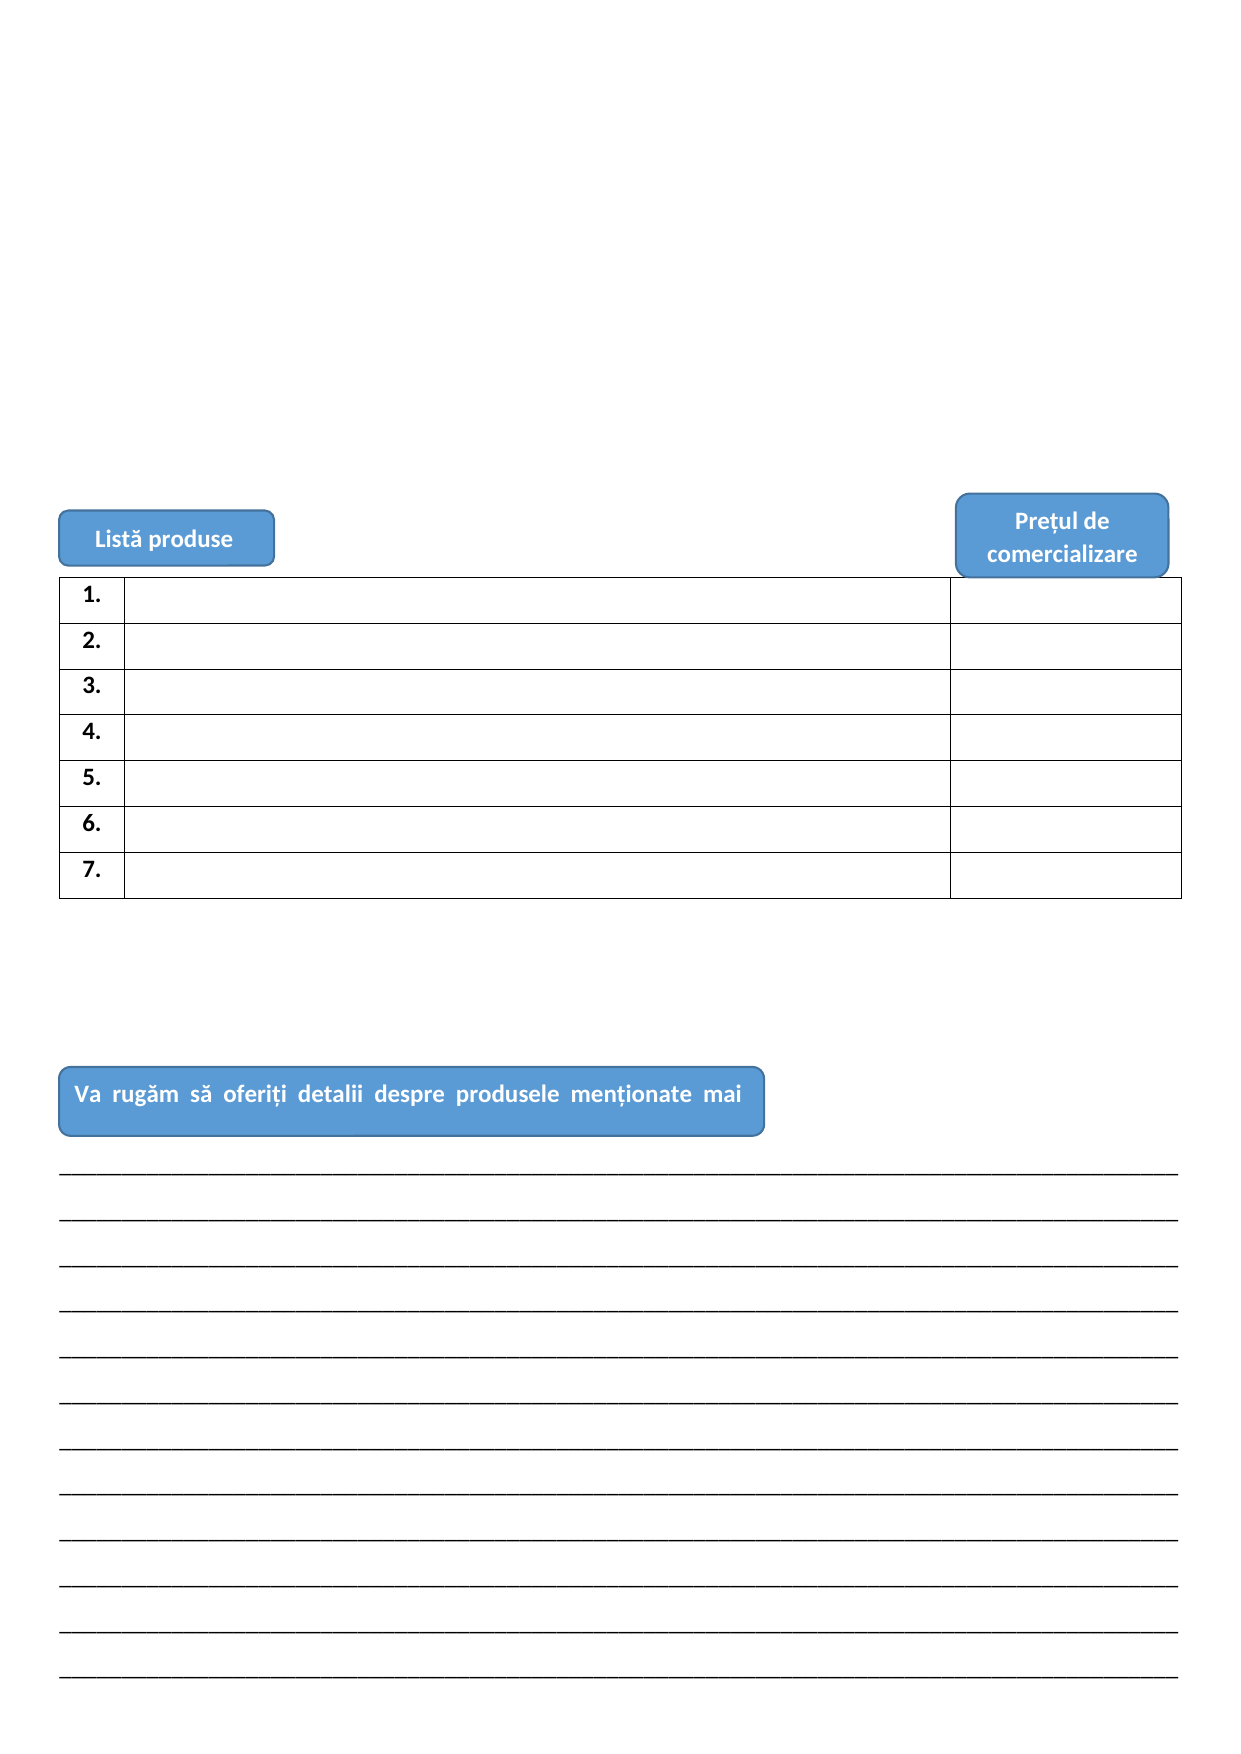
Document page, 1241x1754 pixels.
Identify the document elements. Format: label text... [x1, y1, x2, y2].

table_header [951, 578, 1181, 623]
table_cell 3. [60, 670, 124, 714]
table_cell [125, 761, 950, 806]
table_header 1. [60, 578, 124, 623]
table_cell 5. [60, 761, 124, 806]
table_cell [951, 761, 1181, 806]
table_header [125, 578, 950, 623]
table_cell [125, 670, 950, 714]
table_cell 7. [60, 853, 124, 898]
table_cell [951, 715, 1181, 760]
table_cell [951, 624, 1181, 668]
table_cell [125, 807, 950, 852]
table_cell [951, 670, 1181, 714]
table_cell 2. [60, 624, 124, 668]
table_cell 4. [60, 715, 124, 760]
table_cell [951, 853, 1181, 898]
table_cell [951, 807, 1181, 852]
table_cell [125, 715, 950, 760]
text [59, 1148, 1181, 1682]
table_cell [125, 853, 950, 898]
table_cell [125, 624, 950, 668]
table_cell 6. [60, 807, 124, 852]
